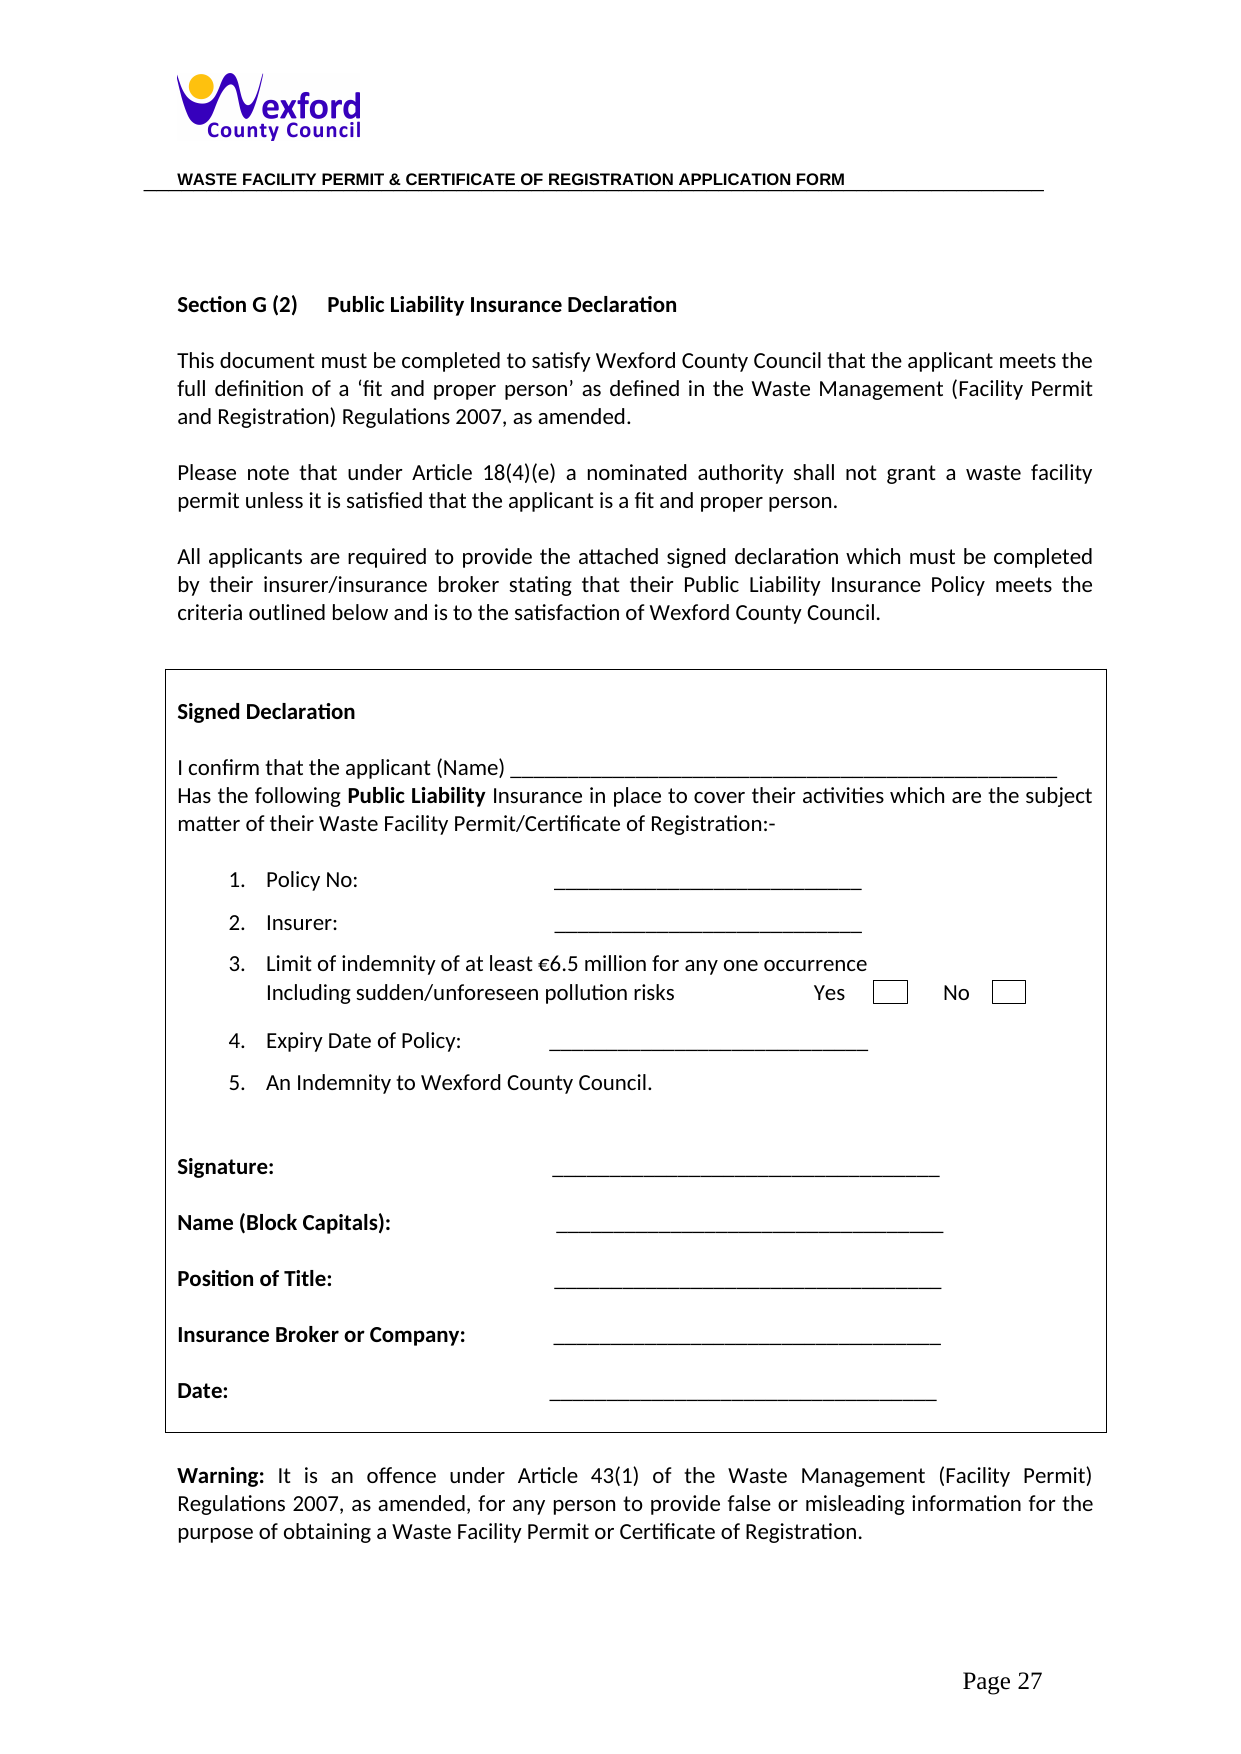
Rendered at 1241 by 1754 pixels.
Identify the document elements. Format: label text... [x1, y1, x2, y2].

picture [177, 73, 360, 141]
text Section G (2) Public Liability Insurance Declaration [177, 290, 1095, 318]
text This document must be completed to satisfy Wexford County Council that the applicant meets the full definition of a ‘fit and proper person’ as defined in the Waste Management (Facility Permit and Registration) Regulations 2007, as amended. [177, 346, 1095, 430]
text Warning: It is an offence under Article 43(1) of the Waste Management (Facility Permit) Regulations 2007, as amended, for any person to provide false or misleading information for the purpose of obtaining a Waste Facility Permit or Certificate of Registration. [177, 1461, 1095, 1545]
text All applicants are required to provide the attached signed declaration which must be completed by their insurer/insurance broker stating that their Public Liability Insurance Policy meets the criteria outlined below and is to the satisfaction of Wexford County Council. [177, 542, 1095, 626]
table_header Signed Declaration I confirm that the applicant (Name) ________________________________________________ Has the following Public Liability Insurance in place to cover their activities which are the subject matter of their Waste Facility Permit/Certificate of Registration:- Policy No: ___________________________ Insurer: ___________________________ Limit of indemnity of at least €6.5 million for any one occurrence Including sudden/unforeseen pollution risks Yes No Expiry Date of Policy: ____________________________ An Indemnity to Wexford County Council. Signature: __________________________________ Name (Block Capitals): __________________________________ Position of Title: __________________________________ Insurance Broker or Company: __________________________________ Date: __________________________________ [166, 670, 1106, 1432]
text Please note that under Article 18(4)(e) a nominated authority shall not grant a waste facility permit unless it is satisfied that the applicant is a fit and proper person. [177, 458, 1095, 514]
